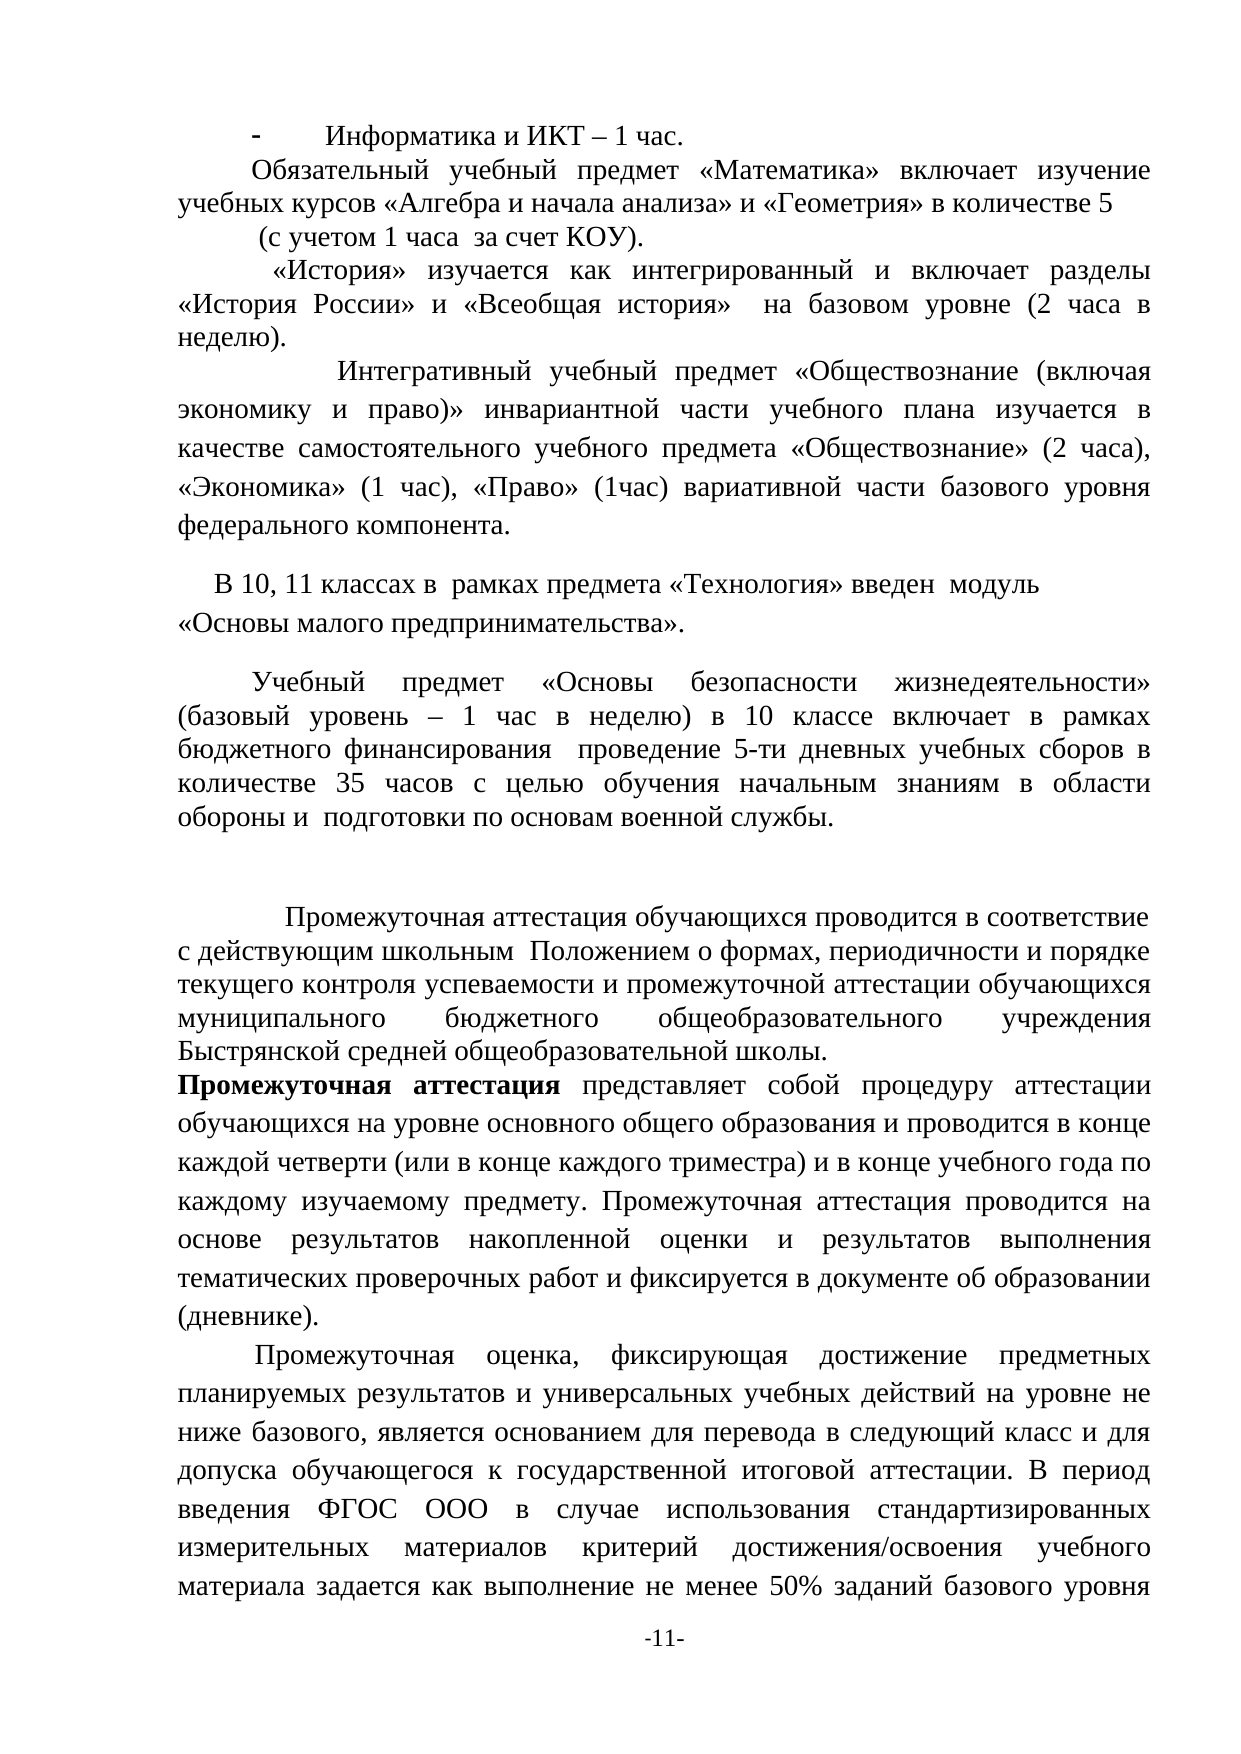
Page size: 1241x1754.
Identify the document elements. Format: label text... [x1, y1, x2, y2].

text В 10, 11 классах в рамках предмета «Технология» введен модуль «Основы малого предпринимательства». [177, 567, 1152, 639]
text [177, 1337, 1152, 1602]
text Учебный предмет «Основы безопасности жизнедеятельности» (базовый уровень – 1 час в неделю) в 10 классе включает в рамках бюджетного финансирования проведение 5-ти дневных учебных сборов в количестве 35 часов с целью обучения начальным знаниям в области обороны и подготовки по основам военной службы. [177, 664, 1152, 832]
text Интегративный учебный предмет «Обществознание (включая экономику и право)» инвариантной части учебного плана изучается в качестве самостоятельного учебного предмета «Обществознание» (2 часа), «Экономика» (1 час), «Право» (1час) вариативной части базового уровня федерального компонента. [177, 353, 1152, 541]
text (с учетом 1 часа за счет КОУ). [177, 219, 1152, 252]
list Информатика и ИКТ – 1 час. [177, 118, 1152, 152]
text Промежуточная аттестация представляет собой процедуру аттестации обучающихся на уровне основного общего образования и проводится в конце каждой четверти (или в конце каждого триместра) и в конце учебного года по каждому изучаемому предмету. Промежуточная аттестация проводится на основе результатов накопленной оценки и результатов выполнения тематических проверочных работ и фиксируется в документе об образовании (дневнике). [177, 1067, 1152, 1332]
text Обязательный учебный предмет «Математика» включает изучение учебных курсов «Алгебра и начала анализа» и «Геометрия» в количестве 5 [177, 152, 1152, 219]
text «История» изучается как интегрированный и включает разделы «История России» и «Всеобщая история» на базовом уровне (2 часа в неделю). [177, 252, 1152, 353]
text Промежуточная аттестация обучающихся проводится в соответствие с действующим школьным Положением о формах, периодичности и порядке текущего контроля успеваемости и промежуточной аттестации обучающихся муниципального бюджетного общеобразовательного учреждения Быстрянской средней общеобразовательной школы. [177, 899, 1152, 1067]
